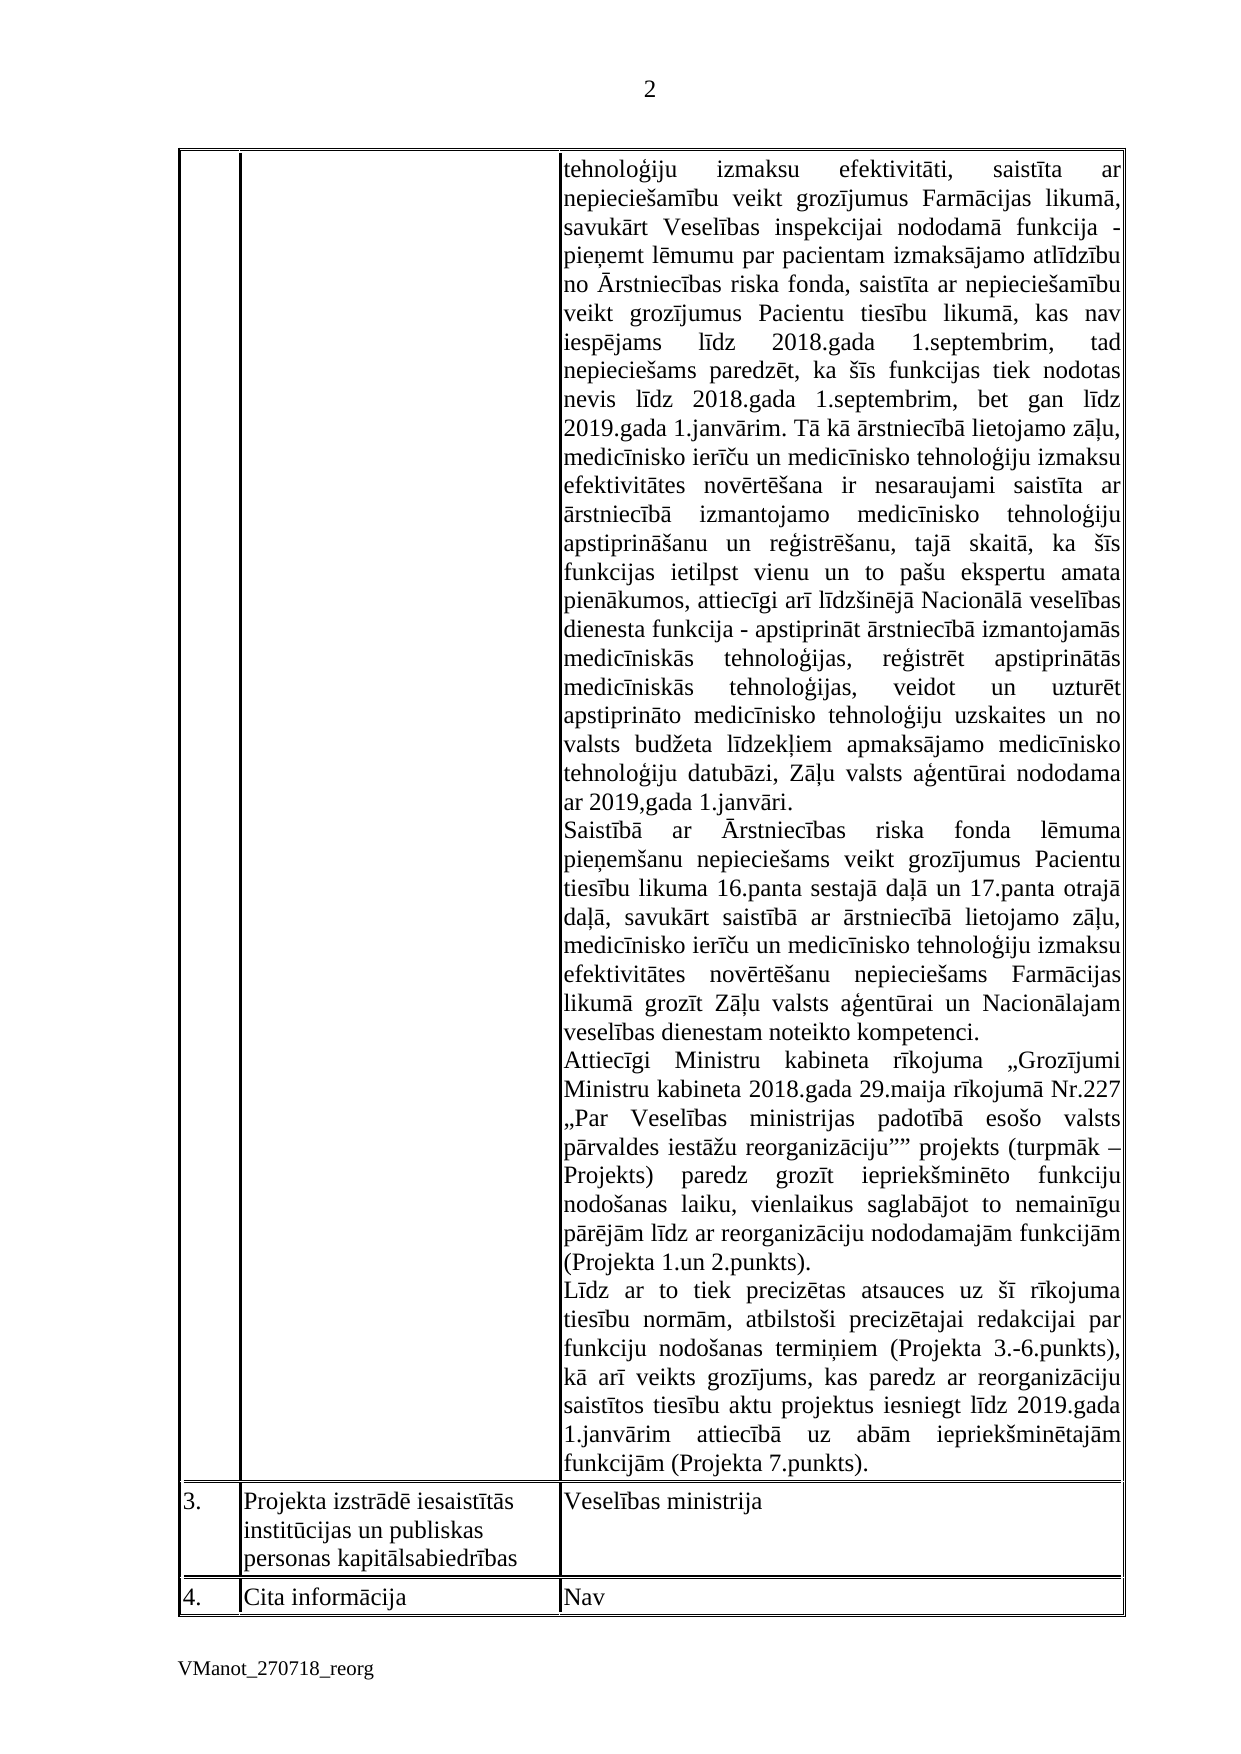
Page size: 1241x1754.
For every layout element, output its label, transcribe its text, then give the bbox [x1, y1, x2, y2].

table_cell 4. [181, 1575, 240, 1614]
table_cell Veselības ministrija [560, 1480, 1124, 1575]
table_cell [560, 151, 1123, 1480]
table_cell Cita informācija [240, 1579, 560, 1614]
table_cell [240, 149, 560, 1480]
table_cell 2. [180, 149, 240, 1480]
table_cell Nav [560, 1575, 1123, 1614]
table_cell Projekta izstrādē iesaistītās institūcijas un publiskas personas kapitālsabiedrības [242, 1483, 559, 1575]
table_cell 3. [180, 1480, 240, 1575]
